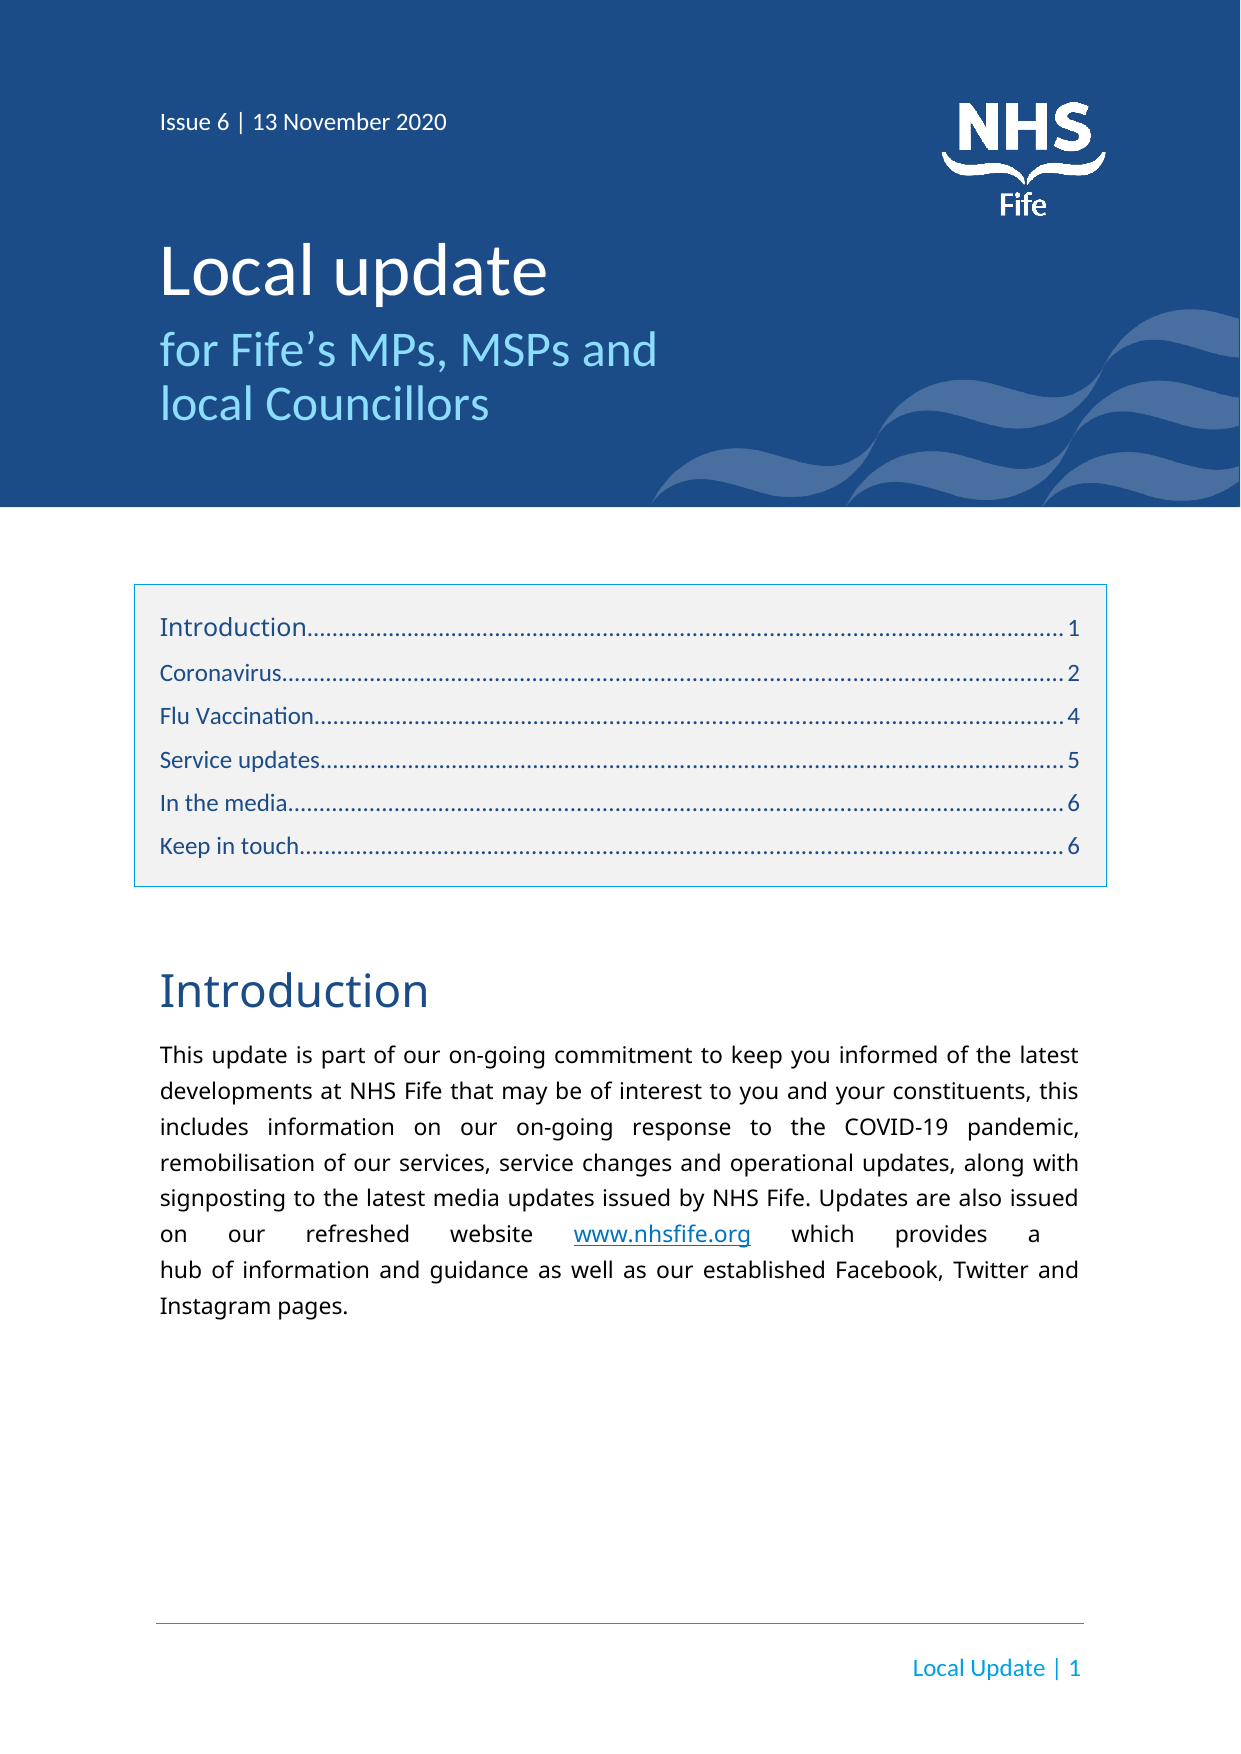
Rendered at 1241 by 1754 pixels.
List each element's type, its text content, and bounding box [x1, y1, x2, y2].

picture [941, 102, 1106, 216]
text Introduction 1 [135, 585, 1106, 631]
subtitle Introduction [159, 959, 1081, 1021]
text This update is part of our on-going commitment to keep you informed of the latest developments at NHS Fife that may be of interest to you and your constituents, this includes information on our on-going response to the COVID-19 pandemic, remobilisation of our services, service changes and operational updates, along with signposting to the latest media updates issued by NHS Fife. Updates are also issued on our refreshed website www.nhsfife.org which provides a hub of information and guidance as well as our established Facebook, Twitter and Instagram pages. [159, 1039, 1081, 1321]
title Local update [159, 237, 1081, 310]
text Service updates 5 [135, 718, 1106, 761]
text Flu Vaccination 4 [135, 674, 1106, 718]
text Keep in touch 6 [135, 804, 1106, 886]
text Coronavirus 2 [135, 631, 1106, 674]
text In the media 6 [135, 761, 1106, 804]
title for Fife’s MPs, MSPs and local Councillors [159, 323, 620, 432]
picture [620, 273, 1239, 511]
text Issue 6 | 13 November 2020 [159, 106, 941, 137]
